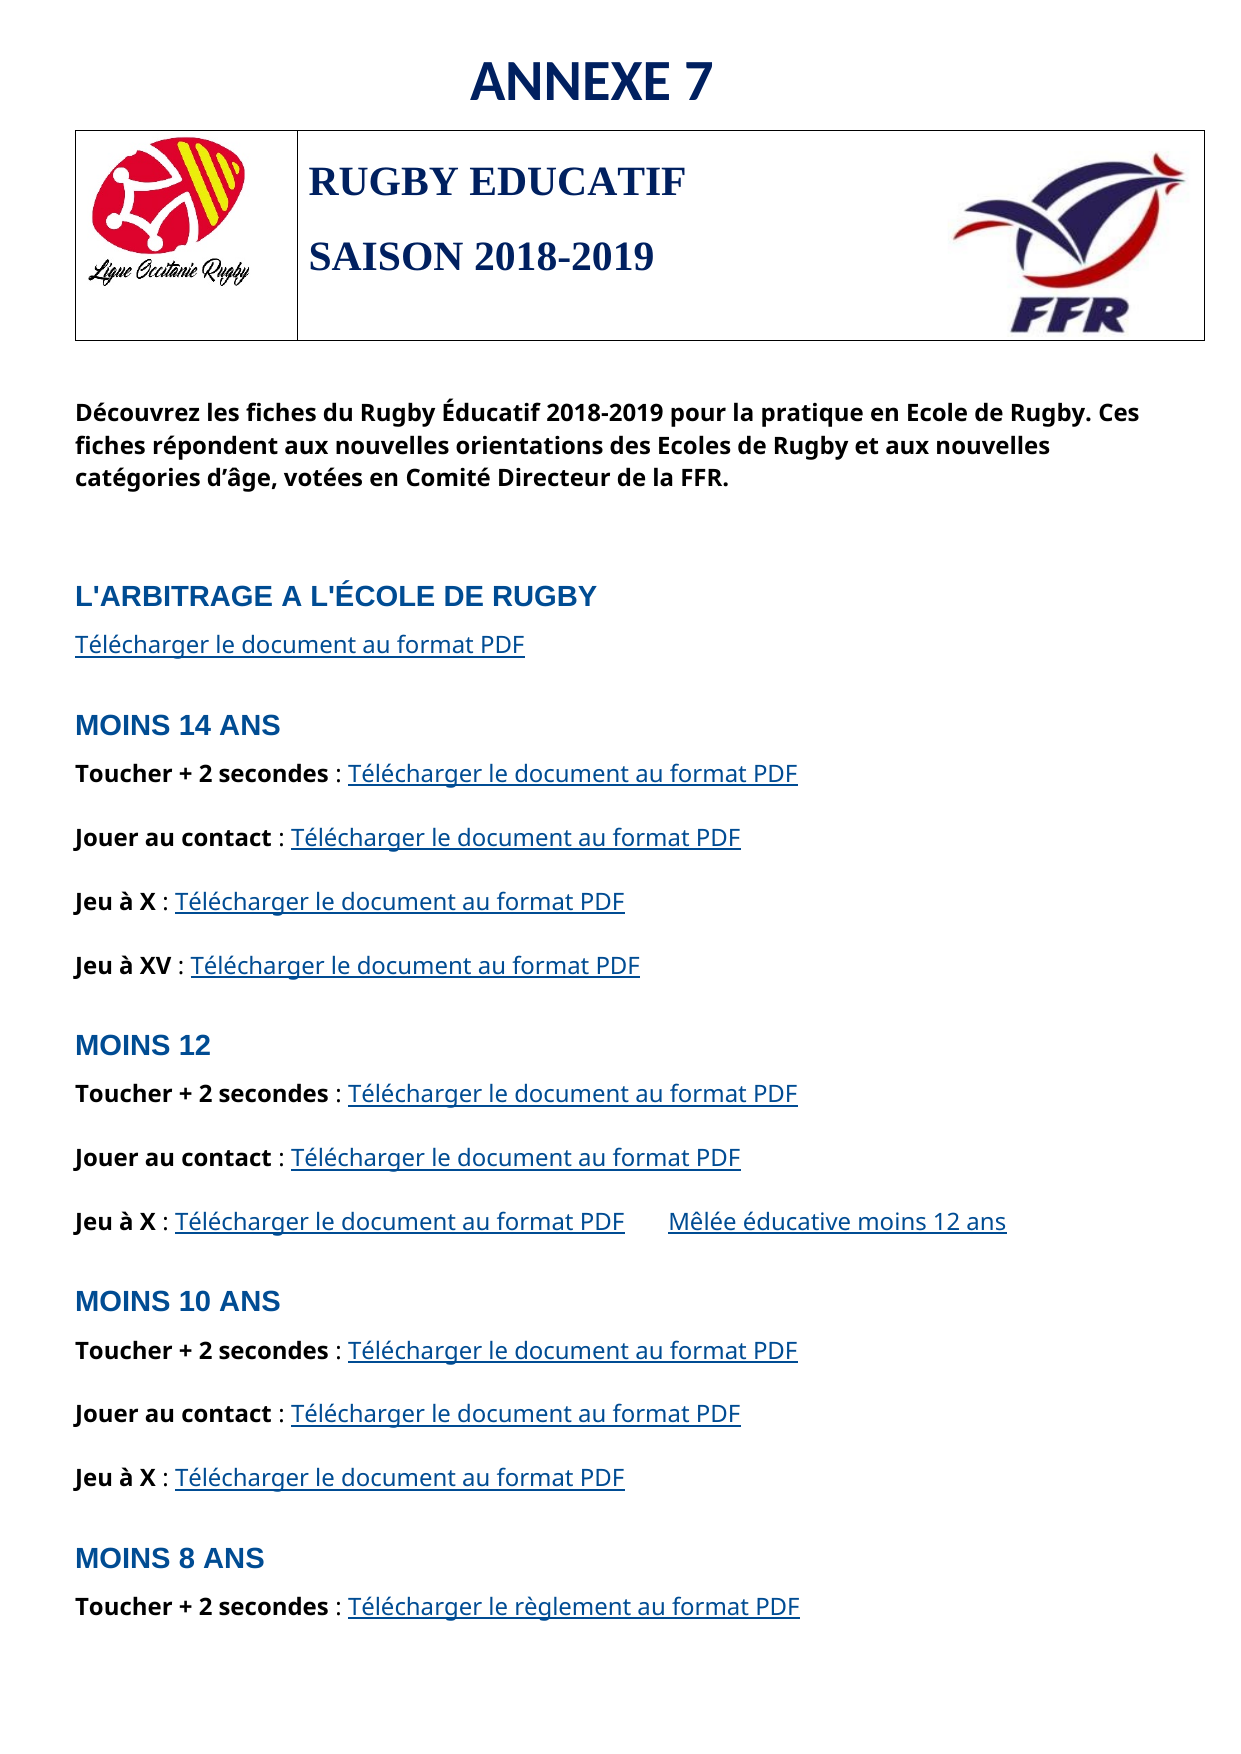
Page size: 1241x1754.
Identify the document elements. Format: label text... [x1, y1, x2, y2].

picture [947, 134, 1202, 337]
text Jeu à XV : Télécharger le document au format PDF [75, 948, 1165, 981]
text Jouer au contact : Télécharger le document au format PDF [75, 1141, 1165, 1173]
text Découvrez les fiches du Rugby Éducatif 2018-2019 pour la pratique en Ecole de Rugby. Ces fiches répondent aux nouvelles orientations des Ecoles de Rugby et aux nouvelles catégories d’âge, votées en Comité Directeur de la FFR. [75, 396, 1165, 494]
text Toucher + 2 secondes : Télécharger le règlement au format PDF [75, 1590, 1165, 1622]
text Toucher + 2 secondes : Télécharger le document au format PDF [75, 757, 1165, 789]
text MOINS 14 ANS [75, 708, 1165, 741]
text MOINS 8 ANS [75, 1541, 1165, 1574]
text MOINS 10 ANS [75, 1284, 1165, 1318]
text Toucher + 2 secondes : Télécharger le document au format PDF [75, 1333, 1165, 1366]
text Jeu à X : Télécharger le document au format PDF Mêlée éducative moins 12 ans [75, 1205, 1165, 1237]
text MOINS 12 [75, 1028, 1165, 1061]
text Jeu à X : Télécharger le document au format PDF [75, 1461, 1165, 1494]
table_header RUGBY EDUCATIF SAISON 2018-2019 [298, 131, 1204, 340]
picture [86, 131, 251, 295]
table_header [76, 131, 297, 340]
text Télécharger le document au format PDF [75, 628, 1165, 661]
text Toucher + 2 secondes : Télécharger le document au format PDF [75, 1077, 1165, 1110]
text L'ARBITRAGE A L'ÉCOLE DE RUGBY [75, 579, 1165, 613]
text Jouer au contact : Télécharger le document au format PDF [75, 821, 1165, 853]
text Jouer au contact : Télécharger le document au format PDF [75, 1397, 1165, 1430]
text Jeu à X : Télécharger le document au format PDF [75, 884, 1165, 917]
